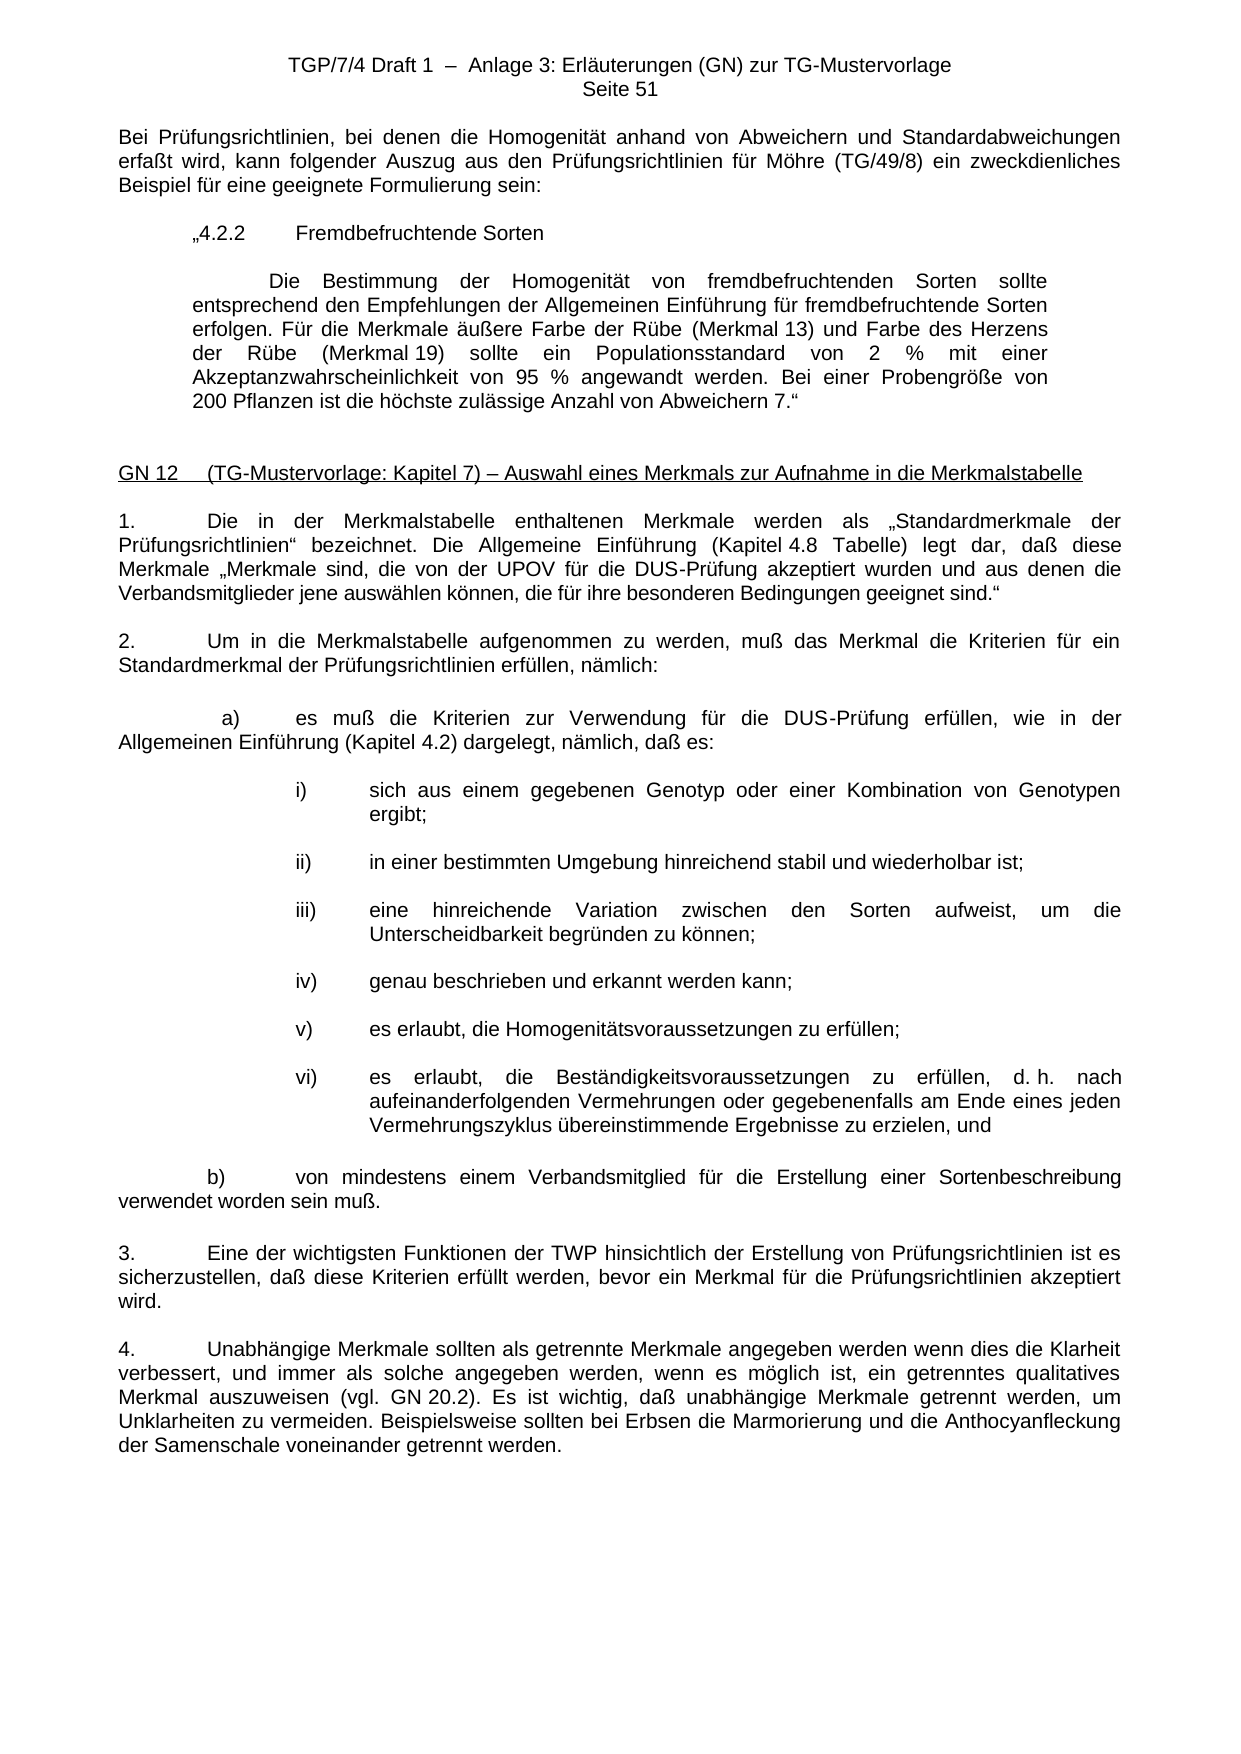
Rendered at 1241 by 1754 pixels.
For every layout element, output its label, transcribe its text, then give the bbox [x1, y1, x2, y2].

text Die Bestimmung der Homogenität von fremdbefruchtenden Sorten sollte entsprechend den Empfehlungen der Allgemeinen Einführung für fremdbefruchtende Sorten erfolgen. Für die Merkmale äußere Farbe der Rübe (Merkmal 13) und Farbe des Herzens der Rübe (Merkmal 19) sollte ein Populationsstandard von 2 % mit einer Akzeptanzwahrscheinlichkeit von 95 % angewandt werden. Bei einer Probengröße von 200 Pflanzen ist die höchste zulässige Anzahl von Abweichern 7.“ [192, 269, 1048, 412]
text i) sich aus einem gegebenen Genotyp oder einer Kombination von Genotypen ergibt; [295, 778, 1122, 826]
text b) von mindestens einem Verbandsmitglied für die Erstellung einer Sortenbeschreibung verwendet worden sein muß. [118, 1165, 1122, 1213]
text 1. Die in der Merkmalstabelle enthaltenen Merkmale werden als „Standardmerkmale der Prüfungsrichtlinien“ bezeichnet. Die Allgemeine Einführung (Kapitel 4.8 Tabelle) legt dar, daß diese Merkmale „Merkmale sind, die von der UPOV für die DUS-Prüfung akzeptiert wurden und aus denen die Verbandsmitglieder jene auswählen können, die für ihre besonderen Bedingungen geeignet sind.“ [118, 509, 1122, 605]
text iv) genau beschrieben und erkannt werden kann; [295, 969, 1122, 993]
text 4. Unabhängige Merkmale sollten als getrennte Merkmale angegeben werden wenn dies die Klarheit verbessert, und immer als solche angegeben werden, wenn es möglich ist, ein getrenntes qualitatives Merkmal auszuweisen (vgl. GN 20.2). Es ist wichtig, daß unabhängige Merkmale getrennt werden, um Unklarheiten zu vermeiden. Beispielsweise sollten bei Erbsen die Marmorierung und die Anthocyanfleckung der Samenschale voneinander getrennt werden. [118, 1337, 1122, 1457]
text a) es muß die Kriterien zur Verwendung für die DUS-Prüfung erfüllen, wie in der Allgemeinen Einführung (Kapitel 4.2) dargelegt, nämlich, daß es: [118, 706, 1122, 754]
subtitle GN 12 (TG-Mustervorlage: Kapitel 7) – Auswahl eines Merkmals zur Aufnahme in die Merkmalstabelle [118, 460, 1122, 484]
text 2. Um in die Merkmalstabelle aufgenommen zu werden, muß das Merkmal die Kriterien für ein Standardmerkmal der Prüfungsrichtlinien erfüllen, nämlich: [118, 629, 1122, 677]
text Bei Prüfungsrichtlinien, bei denen die Homogenität anhand von Abweichern und Standardabweichungen erfaßt wird, kann folgender Auszug aus den Prüfungsrichtlinien für Möhre (TG/49/8) ein zweckdienliches Beispiel für eine geeignete Formulierung sein: [118, 125, 1122, 197]
text 3. Eine der wichtigsten Funktionen der TWP hinsichtlich der Erstellung von Prüfungsrichtlinien ist es sicherzustellen, daß diese Kriterien erfüllt werden, bevor ein Merkmal für die Prüfungsrichtlinien akzeptiert wird. [118, 1241, 1122, 1313]
text vi) es erlaubt, die Beständigkeitsvoraussetzungen zu erfüllen, d. h. nach aufeinanderfolgenden Vermehrungen oder gegebenenfalls am Ende eines jeden Vermehrungszyklus übereinstimmende Ergebnisse zu erzielen, und [295, 1065, 1122, 1137]
text v) es erlaubt, die Homogenitätsvoraussetzungen zu erfüllen; [295, 1017, 1122, 1041]
text ii) in einer bestimmten Umgebung hinreichend stabil und wiederholbar ist; [295, 849, 1122, 873]
text iii) eine hinreichende Variation zwischen den Sorten aufweist, um die Unterscheidbarkeit begründen zu können; [295, 897, 1122, 945]
text „4.2.2 Fremdbefruchtende Sorten [192, 221, 1122, 245]
